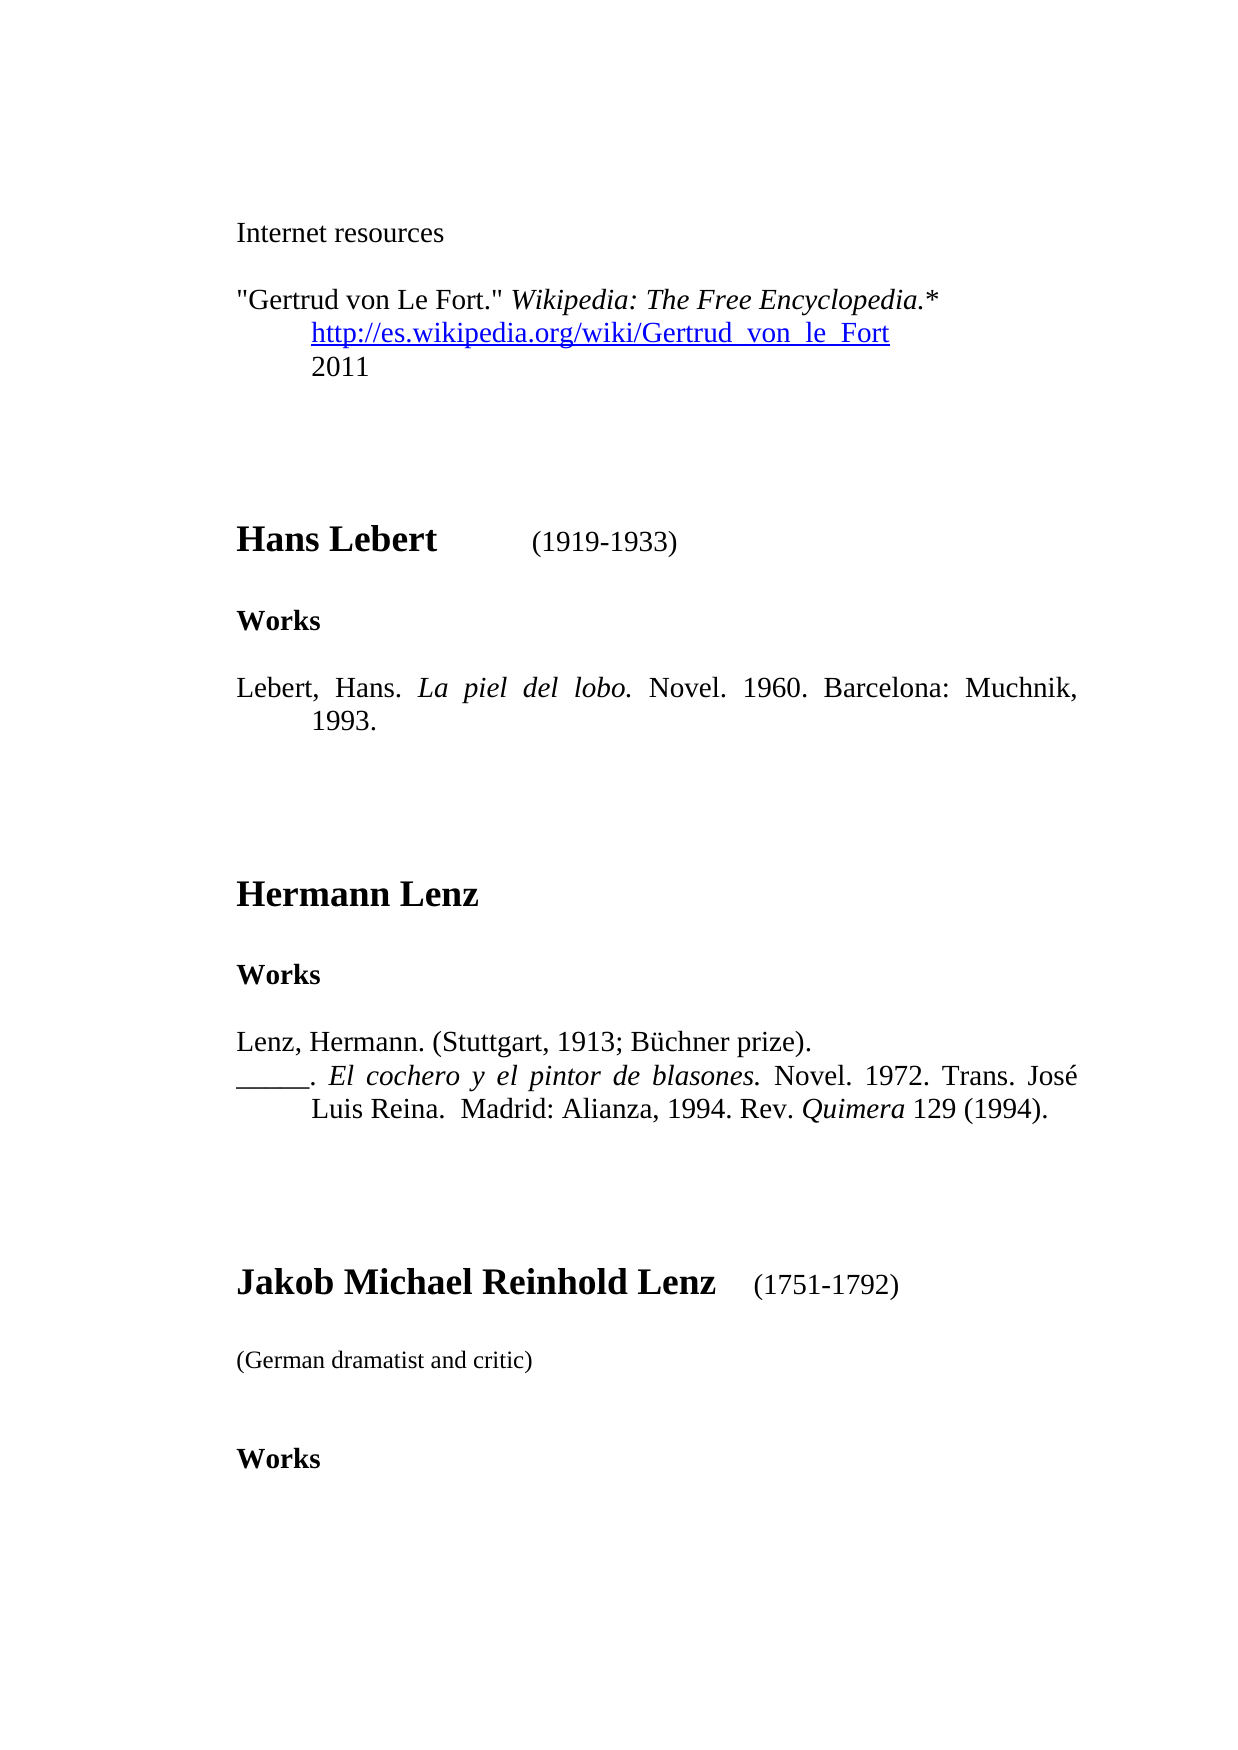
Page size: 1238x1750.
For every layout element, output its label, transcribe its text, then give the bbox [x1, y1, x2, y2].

text Internet resources [236, 215, 1078, 248]
text Hermann Lenz [236, 871, 1078, 914]
text Works [236, 957, 1078, 991]
text Jakob Michael Reinhold Lenz (1751-1792) [236, 1259, 1078, 1302]
text Works [236, 1441, 1078, 1475]
text http://es.wikipedia.org/wiki/Gertrud_von_le_Fort [236, 315, 1078, 349]
text _____. El cochero y el pintor de blasones. Novel. 1972. Trans. José Luis Reina. Madrid: Alianza, 1994. Rev. Quimera 129 (1994). [236, 1058, 1078, 1125]
text Lenz, Hermann. (Stuttgart, 1913; Büchner prize). [236, 1024, 1078, 1058]
text (German dramatist and critic) [236, 1346, 1078, 1374]
text Works [236, 603, 1078, 636]
text Lebert, Hans. La piel del lobo. Novel. 1960. Barcelona: Muchnik, 1993. [236, 670, 1078, 737]
text 2011 [236, 349, 1078, 382]
text "Gertrud von Le Fort." Wikipedia: The Free Encyclopedia.* [236, 282, 1078, 315]
text Hans Lebert (1919-1933) [236, 517, 1078, 560]
